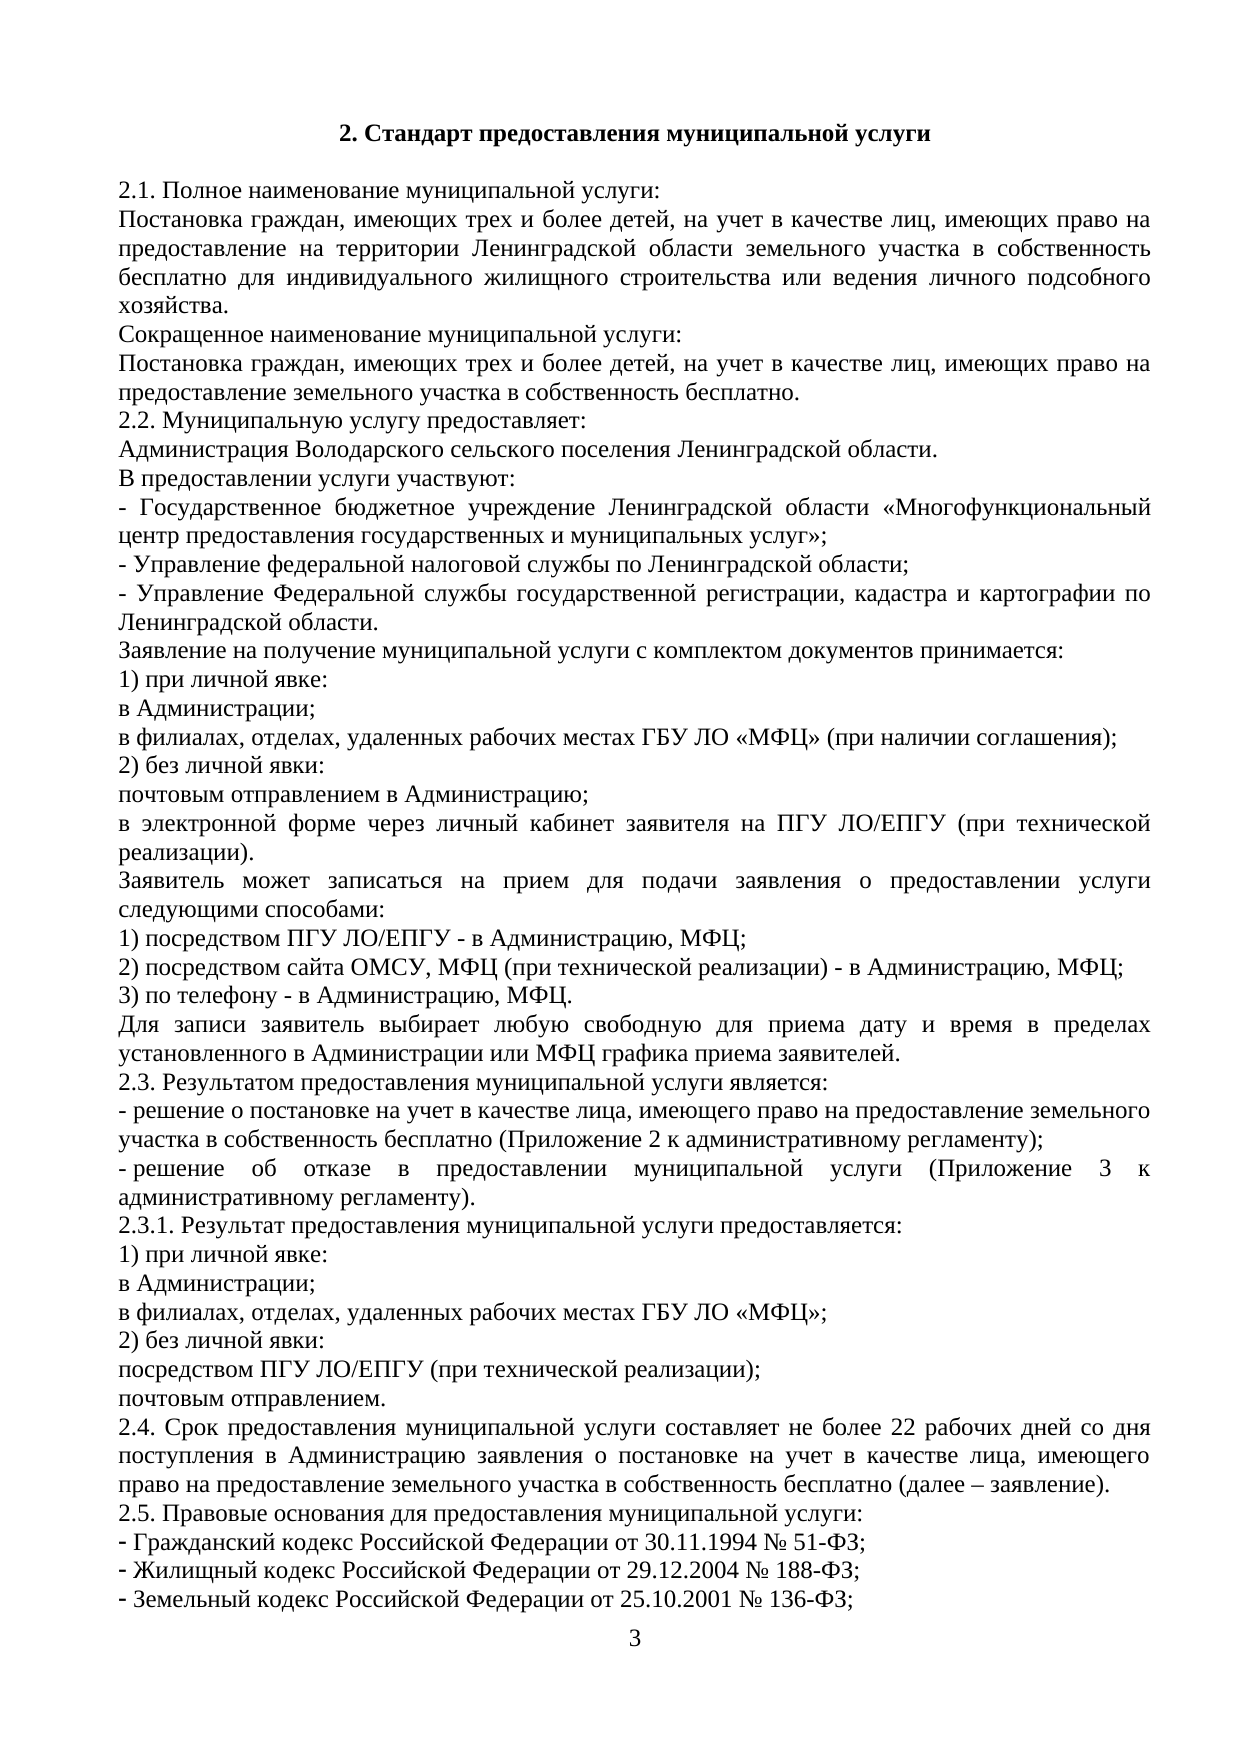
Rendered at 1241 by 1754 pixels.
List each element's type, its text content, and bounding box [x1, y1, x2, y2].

text 2) без личной явки: [118, 751, 1152, 779]
text - Управление Федеральной службы государственной регистрации, кадастра и картографии по Ленинградской области. [118, 578, 1152, 636]
text - Управление федеральной налоговой службы по Ленинградской области; [118, 549, 1152, 578]
text в Администрации; [118, 1268, 1152, 1297]
text 2) без личной явки: [118, 1326, 1152, 1354]
text в электронной форме через личный кабинет заявителя на ПГУ ЛО/ЕПГУ (при технической реализации). [118, 808, 1152, 866]
text 2) посредством сайта ОМСУ, МФЦ (при технической реализации) - в Администрацию, МФЦ; [118, 952, 1152, 981]
text в филиалах, отделах, удаленных рабочих местах ГБУ ЛО «МФЦ»; [118, 1297, 1152, 1326]
text 2.5. Правовые основания для предоставления муниципальной услуги: [118, 1498, 1152, 1527]
text почтовым отправлением. [118, 1383, 1152, 1412]
text 1) при личной явке: [118, 1239, 1152, 1268]
text 2.3. Результатом предоставления муниципальной услуги является: [118, 1067, 1152, 1096]
text 2. Стандарт предоставления муниципальной услуги [118, 118, 1152, 147]
list Жилищный кодекс Российской Федерации от 29.12.2004 № 188-ФЗ; [118, 1556, 1152, 1584]
text 2.3.1. Результат предоставления муниципальной услуги предоставляется: [118, 1211, 1152, 1239]
text - Государственное бюджетное учреждение Ленинградской области «Многофункциональный центр предоставления государственных и муниципальных услуг»; [118, 492, 1152, 549]
text почтовым отправлением в Администрацию; [118, 779, 1152, 808]
list Земельный кодекс Российской Федерации от 25.10.2001 № 136-ФЗ; [118, 1584, 1152, 1613]
text Постановка граждан, имеющих трех и более детей, на учет в качестве лиц, имеющих право на предоставление земельного участка в собственность бесплатно. [118, 348, 1152, 406]
text 2.4. Срок предоставления муниципальной услуги составляет не более 22 рабочих дней со дня поступления в Администрацию заявления о постановке на учет в качестве лица, имеющего право на предоставление земельного участка в собственность бесплатно (далее – заявление). [118, 1412, 1152, 1498]
text Заявление на получение муниципальной услуги с комплектом документов принимается: [118, 636, 1152, 664]
text Администрация Володарского сельского поселения Ленинградской области. [118, 434, 1152, 463]
text в филиалах, отделах, удаленных рабочих местах ГБУ ЛО «МФЦ» (при наличии соглашения); [118, 722, 1152, 751]
text Для записи заявитель выбирает любую свободную для приема дату и время в пределах установленного в Администрации или МФЦ графика приема заявителей. [118, 1009, 1152, 1067]
text 2.2. Муниципальную услугу предоставляет: [118, 406, 1152, 434]
text 1) при личной явке: [118, 664, 1152, 693]
text в Администрации; [118, 693, 1152, 722]
text 2.1. Полное наименование муниципальной услуги: [118, 176, 1152, 204]
text Постановка граждан, имеющих трех и более детей, на учет в качестве лиц, имеющих право на предоставление на территории Ленинградской области земельного участка в собственность бесплатно для индивидуального жилищного строительства или ведения личного подсобного хозяйства. [118, 204, 1152, 319]
text В предоставлении услуги участвуют: [118, 463, 1152, 492]
text - решение о постановке на учет в качестве лица, имеющего право на предоставление земельного участка в собственность бесплатно (Приложение 2 к административному регламенту); [118, 1096, 1152, 1153]
text 1) посредством ПГУ ЛО/ЕПГУ - в Администрацию, МФЦ; [118, 923, 1152, 952]
text 3) по телефону - в Администрацию, МФЦ. [118, 981, 1152, 1009]
text Заявитель может записаться на прием для подачи заявления о предоставлении услуги следующими способами: [118, 866, 1152, 923]
list Гражданский кодекс Российской Федерации от 30.11.1994 № 51-ФЗ; [118, 1527, 1152, 1556]
text Сокращенное наименование муниципальной услуги: [118, 319, 1152, 348]
text - решение об отказе в предоставлении муниципальной услуги (Приложение 3 к административному регламенту). [118, 1153, 1152, 1211]
text посредством ПГУ ЛО/ЕПГУ (при технической реализации); [118, 1354, 1152, 1383]
